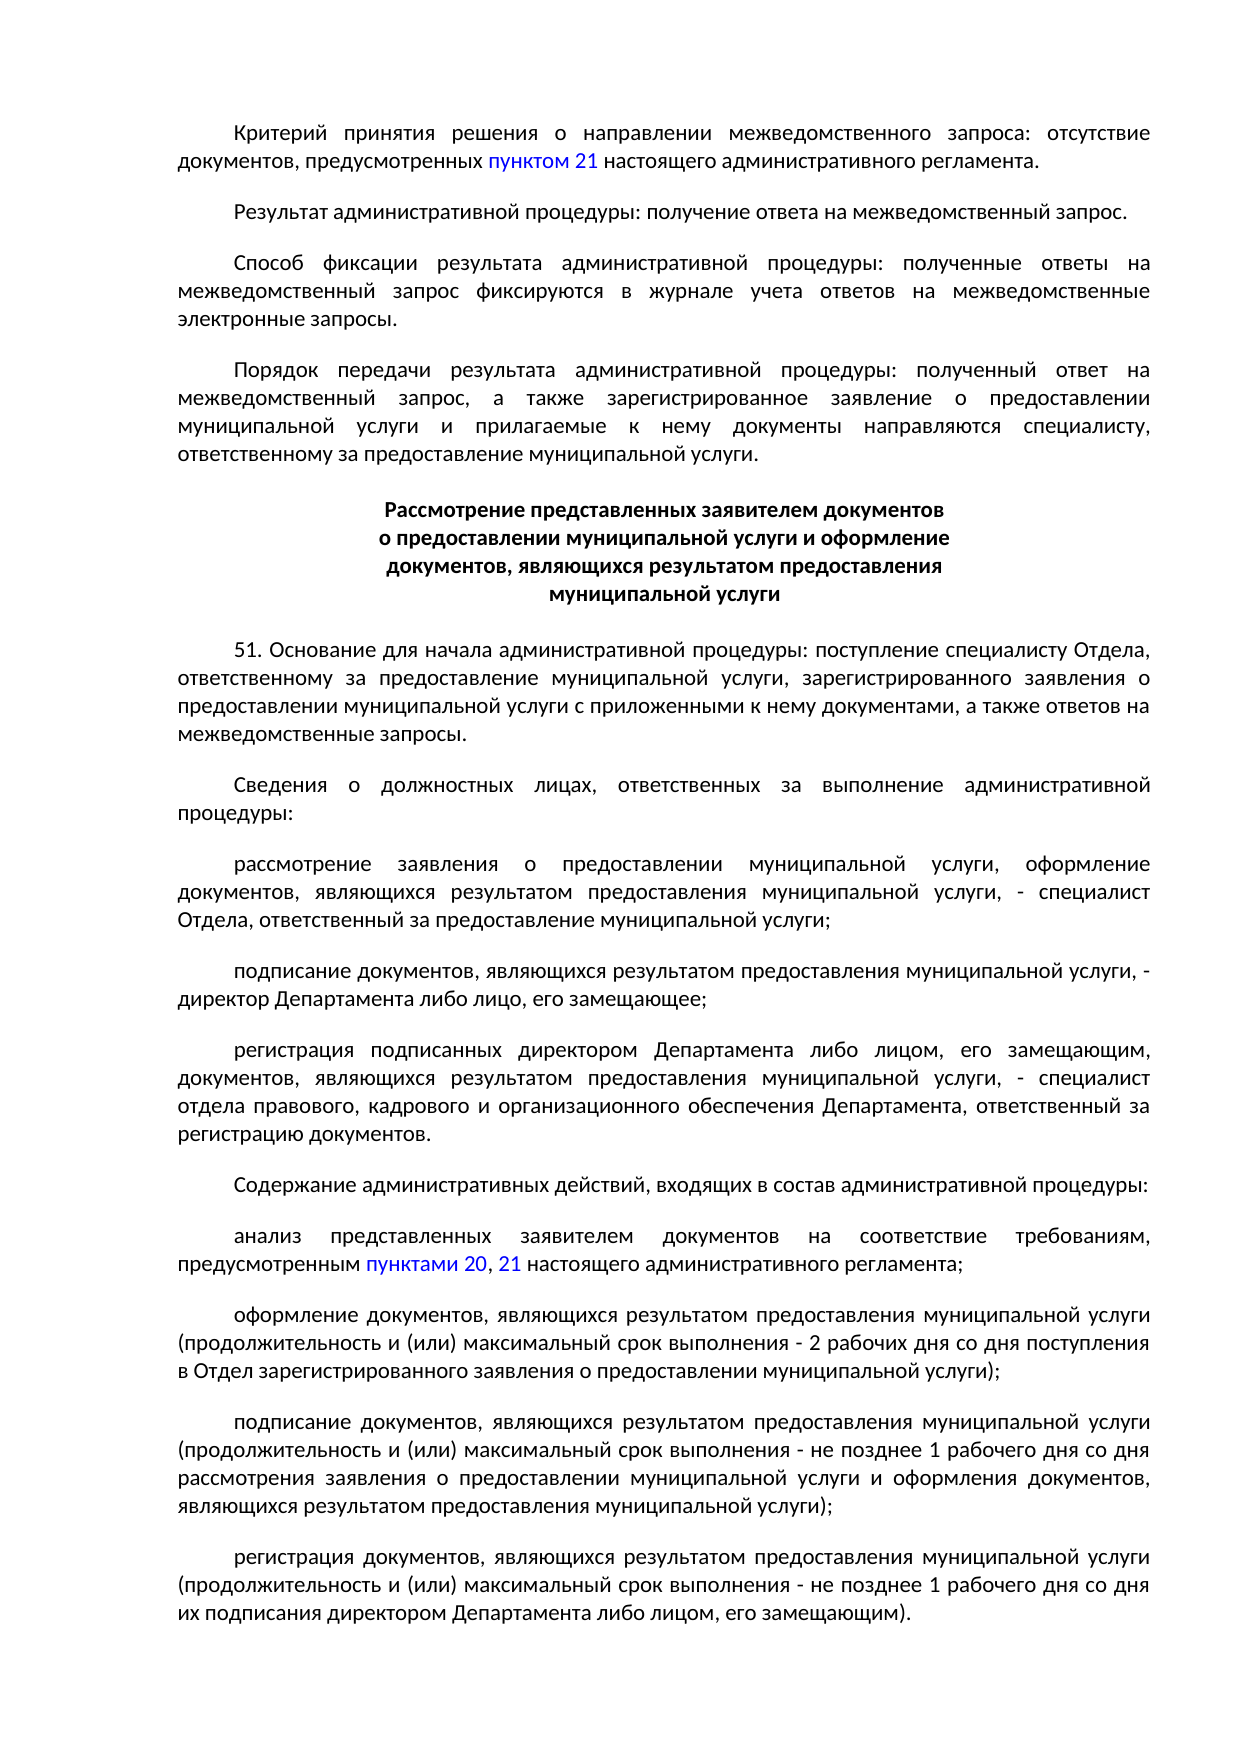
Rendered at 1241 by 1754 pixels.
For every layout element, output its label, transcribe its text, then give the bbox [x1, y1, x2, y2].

text анализ представленных заявителем документов на соответствие требованиям, предусмотренным пунктами 20, 21 настоящего административного регламента; [177, 1221, 1152, 1277]
text оформление документов, являющихся результатом предоставления муниципальной услуги (продолжительность и (или) максимальный срок выполнения - 2 рабочих дня со дня поступления в Отдел зарегистрированного заявления о предоставлении муниципальной услуги); [177, 1300, 1152, 1384]
text рассмотрение заявления о предоставлении муниципальной услуги, оформление документов, являющихся результатом предоставления муниципальной услуги, - специалист Отдела, ответственный за предоставление муниципальной услуги; [177, 849, 1152, 933]
text Способ фиксации результата административной процедуры: полученные ответы на межведомственный запрос фиксируются в журнале учета ответов на межведомственные электронные запросы. [177, 248, 1152, 332]
title о предоставлении муниципальной услуги и оформление [177, 523, 1152, 551]
title муниципальной услуги [177, 579, 1152, 607]
text Результат административной процедуры: получение ответа на межведомственный запрос. [177, 197, 1152, 225]
text регистрация документов, являющихся результатом предоставления муниципальной услуги (продолжительность и (или) максимальный срок выполнения - не позднее 1 рабочего дня со дня их подписания директором Департамента либо лицом, его замещающим). [177, 1542, 1152, 1626]
text Критерий принятия решения о направлении межведомственного запроса: отсутствие документов, предусмотренных пунктом 21 настоящего административного регламента. [177, 118, 1152, 174]
text подписание документов, являющихся результатом предоставления муниципальной услуги, - директор Департамента либо лицо, его замещающее; [177, 956, 1152, 1012]
title Рассмотрение представленных заявителем документов [177, 495, 1152, 523]
text Порядок передачи результата административной процедуры: полученный ответ на межведомственный запрос, а также зарегистрированное заявление о предоставлении муниципальной услуги и прилагаемые к нему документы направляются специалисту, ответственному за предоставление муниципальной услуги. [177, 355, 1152, 467]
text подписание документов, являющихся результатом предоставления муниципальной услуги (продолжительность и (или) максимальный срок выполнения - не позднее 1 рабочего дня со дня рассмотрения заявления о предоставлении муниципальной услуги и оформления документов, являющихся результатом предоставления муниципальной услуги); [177, 1407, 1152, 1519]
text 51. Основание для начала административной процедуры: поступление специалисту Отдела, ответственному за предоставление муниципальной услуги, зарегистрированного заявления о предоставлении муниципальной услуги с приложенными к нему документами, а также ответов на межведомственные запросы. [177, 635, 1152, 747]
text Сведения о должностных лицах, ответственных за выполнение административной процедуры: [177, 770, 1152, 826]
title документов, являющихся результатом предоставления [177, 551, 1152, 579]
text Содержание административных действий, входящих в состав административной процедуры: [177, 1170, 1152, 1198]
text регистрация подписанных директором Департамента либо лицом, его замещающим, документов, являющихся результатом предоставления муниципальной услуги, - специалист отдела правового, кадрового и организационного обеспечения Департамента, ответственный за регистрацию документов. [177, 1035, 1152, 1147]
